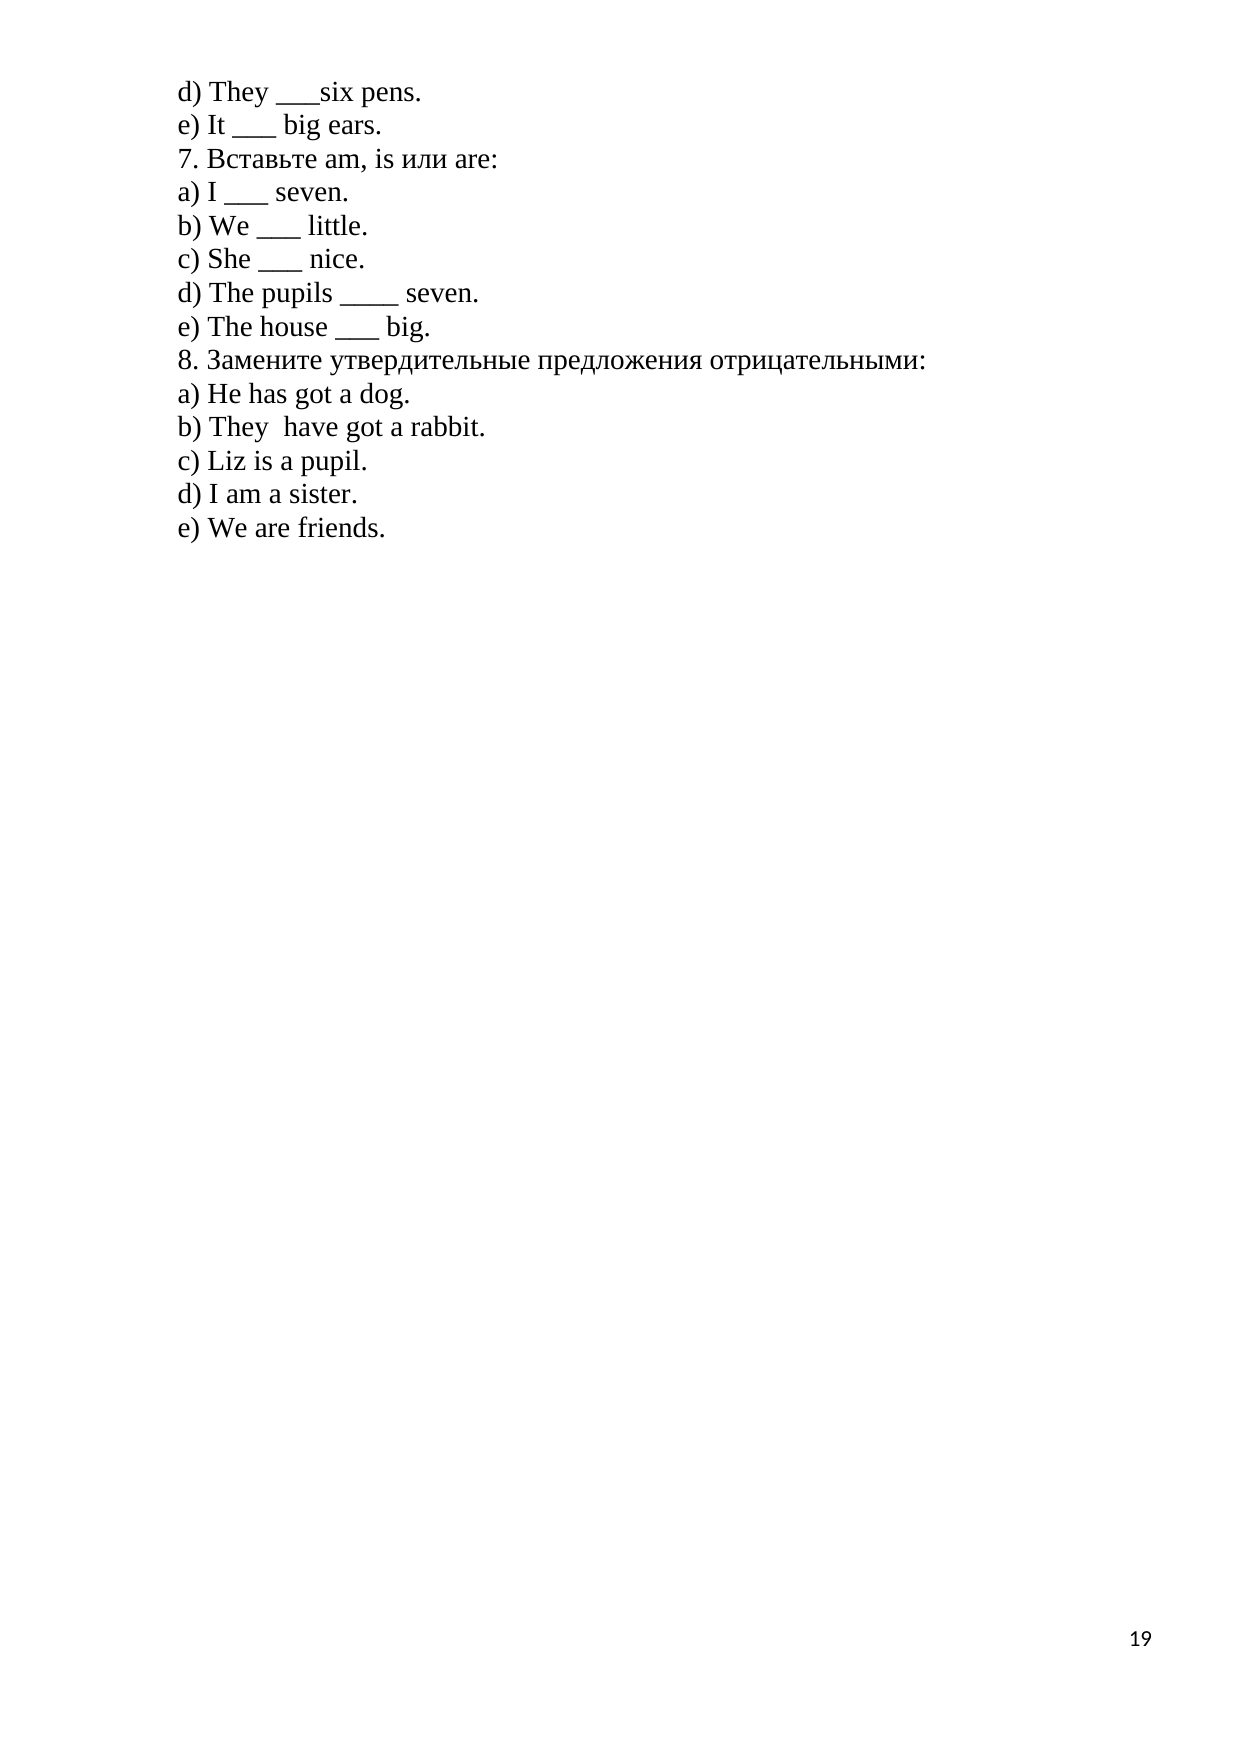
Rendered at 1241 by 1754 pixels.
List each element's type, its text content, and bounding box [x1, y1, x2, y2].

text d) I am a sister. [177, 476, 1152, 510]
text e) The house ___ big. [177, 309, 1152, 342]
text c) Liz is a pupil. [177, 443, 1152, 476]
text 8. Замените утвердительные предложения отрицательными: [177, 342, 1152, 376]
text 7. Вставьте am, is или are: [177, 141, 1152, 174]
text e) It ___ big ears. [177, 107, 1152, 141]
text c) She ___ nice. [177, 242, 1152, 275]
text d) The pupils ____ seven. [177, 275, 1152, 309]
text a) I ___ seven. [177, 174, 1152, 208]
text b) They have got a rabbit. [177, 409, 1152, 443]
text e) We are friends. [177, 510, 1152, 543]
text b) We ___ little. [177, 208, 1152, 242]
text a) He has got a dog. [177, 376, 1152, 409]
text d) They ___six pens. [177, 74, 1152, 107]
